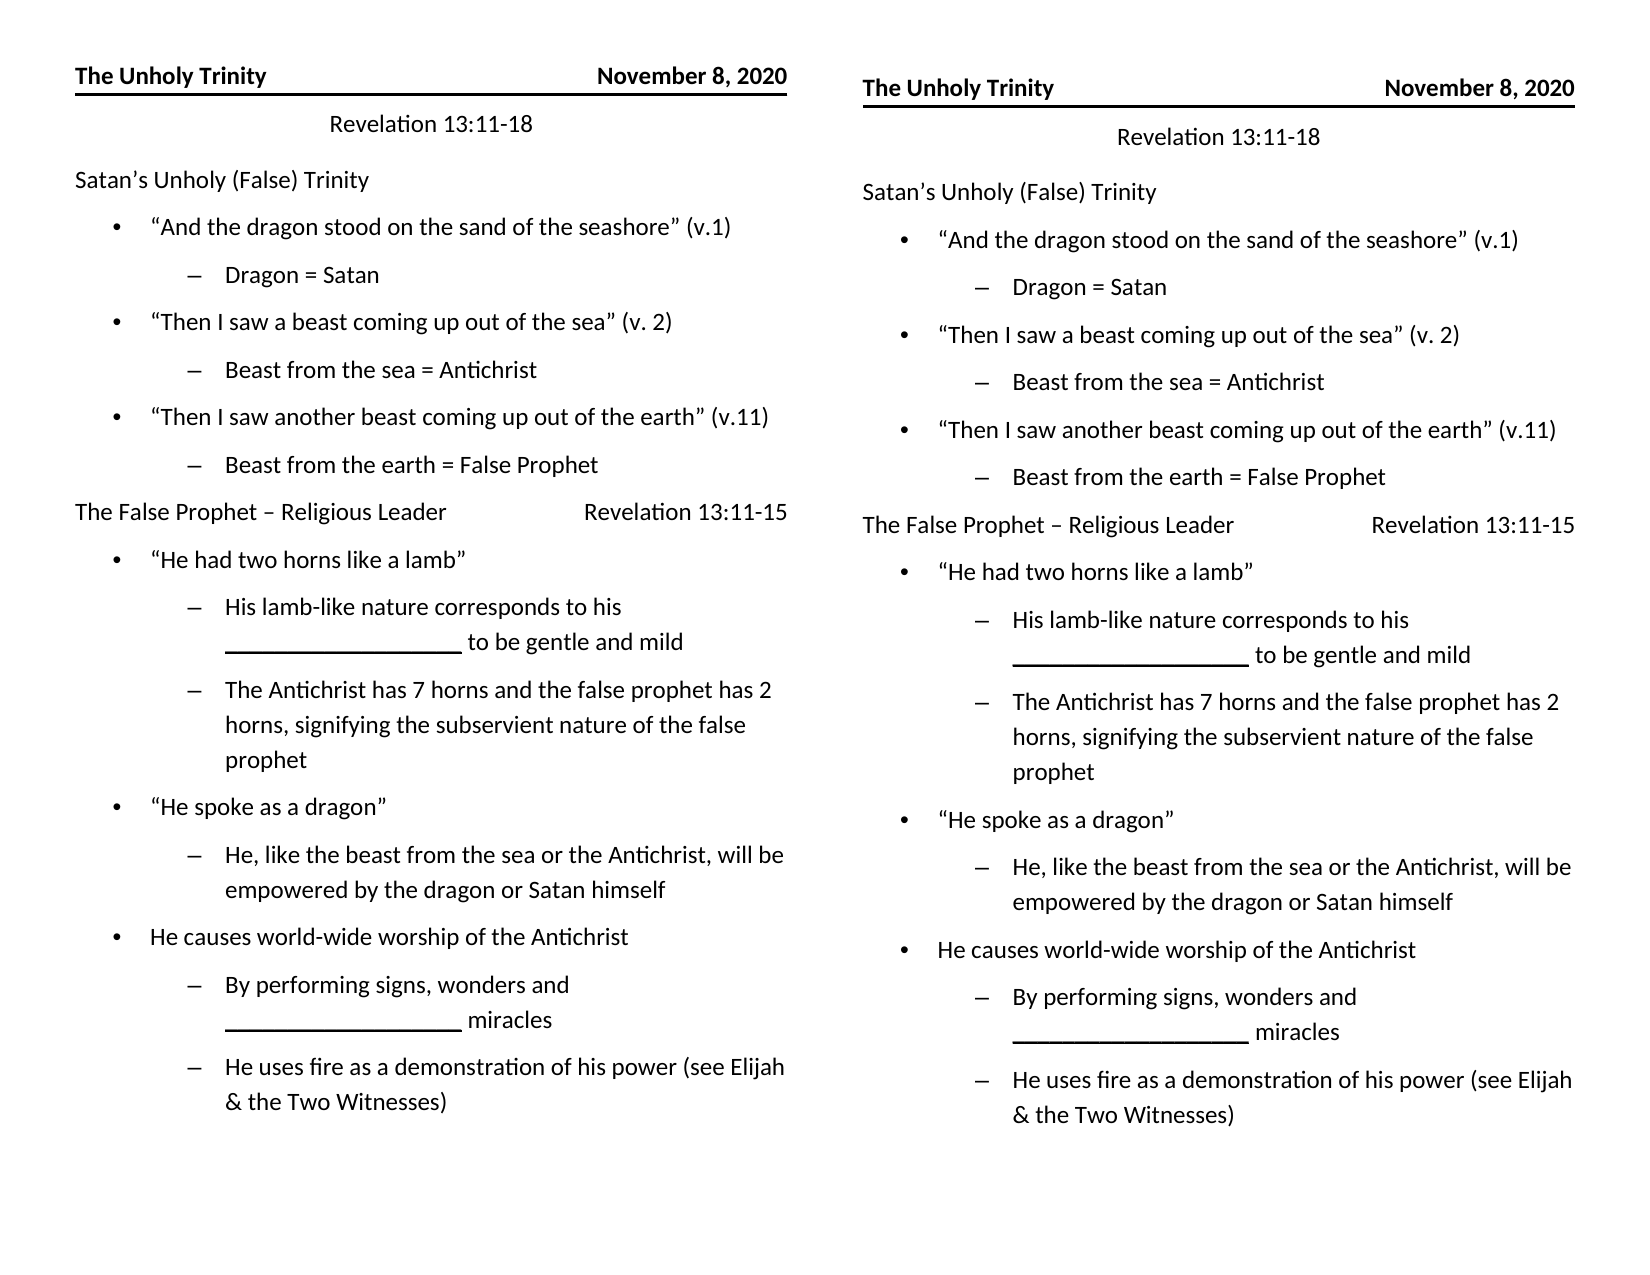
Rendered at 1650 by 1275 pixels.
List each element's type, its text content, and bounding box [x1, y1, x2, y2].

list He uses fire as a demonstration of his power (see Elijah & the Two Witnesses) [975, 1064, 1575, 1129]
list The Antichrist has 7 horns and the false prophet has 2 horns, signifying the subservient nature of the false prophet [187, 674, 787, 774]
text Satan’s Unholy (False) Trinity [75, 164, 787, 194]
text The Unholy Trinity November 8, 2020 [75, 60, 787, 93]
list Beast from the earth = False Prophet [975, 462, 1575, 492]
list “And the dragon stood on the sand of the seashore” (v.1) [900, 224, 1575, 254]
list “He had two horns like a lamb” [112, 544, 787, 574]
text The False Prophet – Religious Leader Revelation 13:11-15 [862, 509, 1575, 539]
text The False Prophet – Religious Leader Revelation 13:11-15 [75, 497, 787, 527]
list By performing signs, wonders and ___________________ miracles [975, 982, 1575, 1047]
list Beast from the earth = False Prophet [187, 449, 787, 479]
list “Then I saw another beast coming up out of the earth” (v.11) [112, 402, 787, 432]
list “Then I saw another beast coming up out of the earth” (v.11) [900, 414, 1575, 444]
list He uses fire as a demonstration of his power (see Elijah & the Two Witnesses) [187, 1052, 787, 1117]
text The Unholy Trinity November 8, 2020 [862, 72, 1575, 108]
list He, like the beast from the sea or the Antichrist, will be empowered by the dragon or Satan himself [975, 852, 1575, 917]
list He causes world-wide worship of the Antichrist [900, 934, 1575, 964]
list His lamb-like nature corresponds to his ___________________ to be gentle and mild [975, 604, 1575, 669]
list Dragon = Satan [187, 259, 787, 289]
list “Then I saw a beast coming up out of the sea” (v. 2) [900, 319, 1575, 349]
list “He had two horns like a lamb” [900, 557, 1575, 587]
text Revelation 13:11-18 [75, 108, 787, 139]
list “And the dragon stood on the sand of the seashore” (v.1) [112, 212, 787, 242]
list By performing signs, wonders and ___________________ miracles [187, 969, 787, 1034]
list “He spoke as a dragon” [900, 804, 1575, 834]
list Beast from the sea = Antichrist [975, 367, 1575, 397]
list He, like the beast from the sea or the Antichrist, will be empowered by the dragon or Satan himself [187, 839, 787, 904]
list Beast from the sea = Antichrist [187, 354, 787, 384]
list His lamb-like nature corresponds to his ___________________ to be gentle and mild [187, 592, 787, 657]
list The Antichrist has 7 horns and the false prophet has 2 horns, signifying the subservient nature of the false prophet [975, 687, 1575, 787]
list “Then I saw a beast coming up out of the sea” (v. 2) [112, 307, 787, 337]
list “He spoke as a dragon” [112, 792, 787, 822]
text Revelation 13:11-18 [862, 121, 1575, 151]
text Satan’s Unholy (False) Trinity [862, 177, 1575, 207]
list Dragon = Satan [975, 272, 1575, 302]
list He causes world-wide worship of the Antichrist [112, 922, 787, 952]
